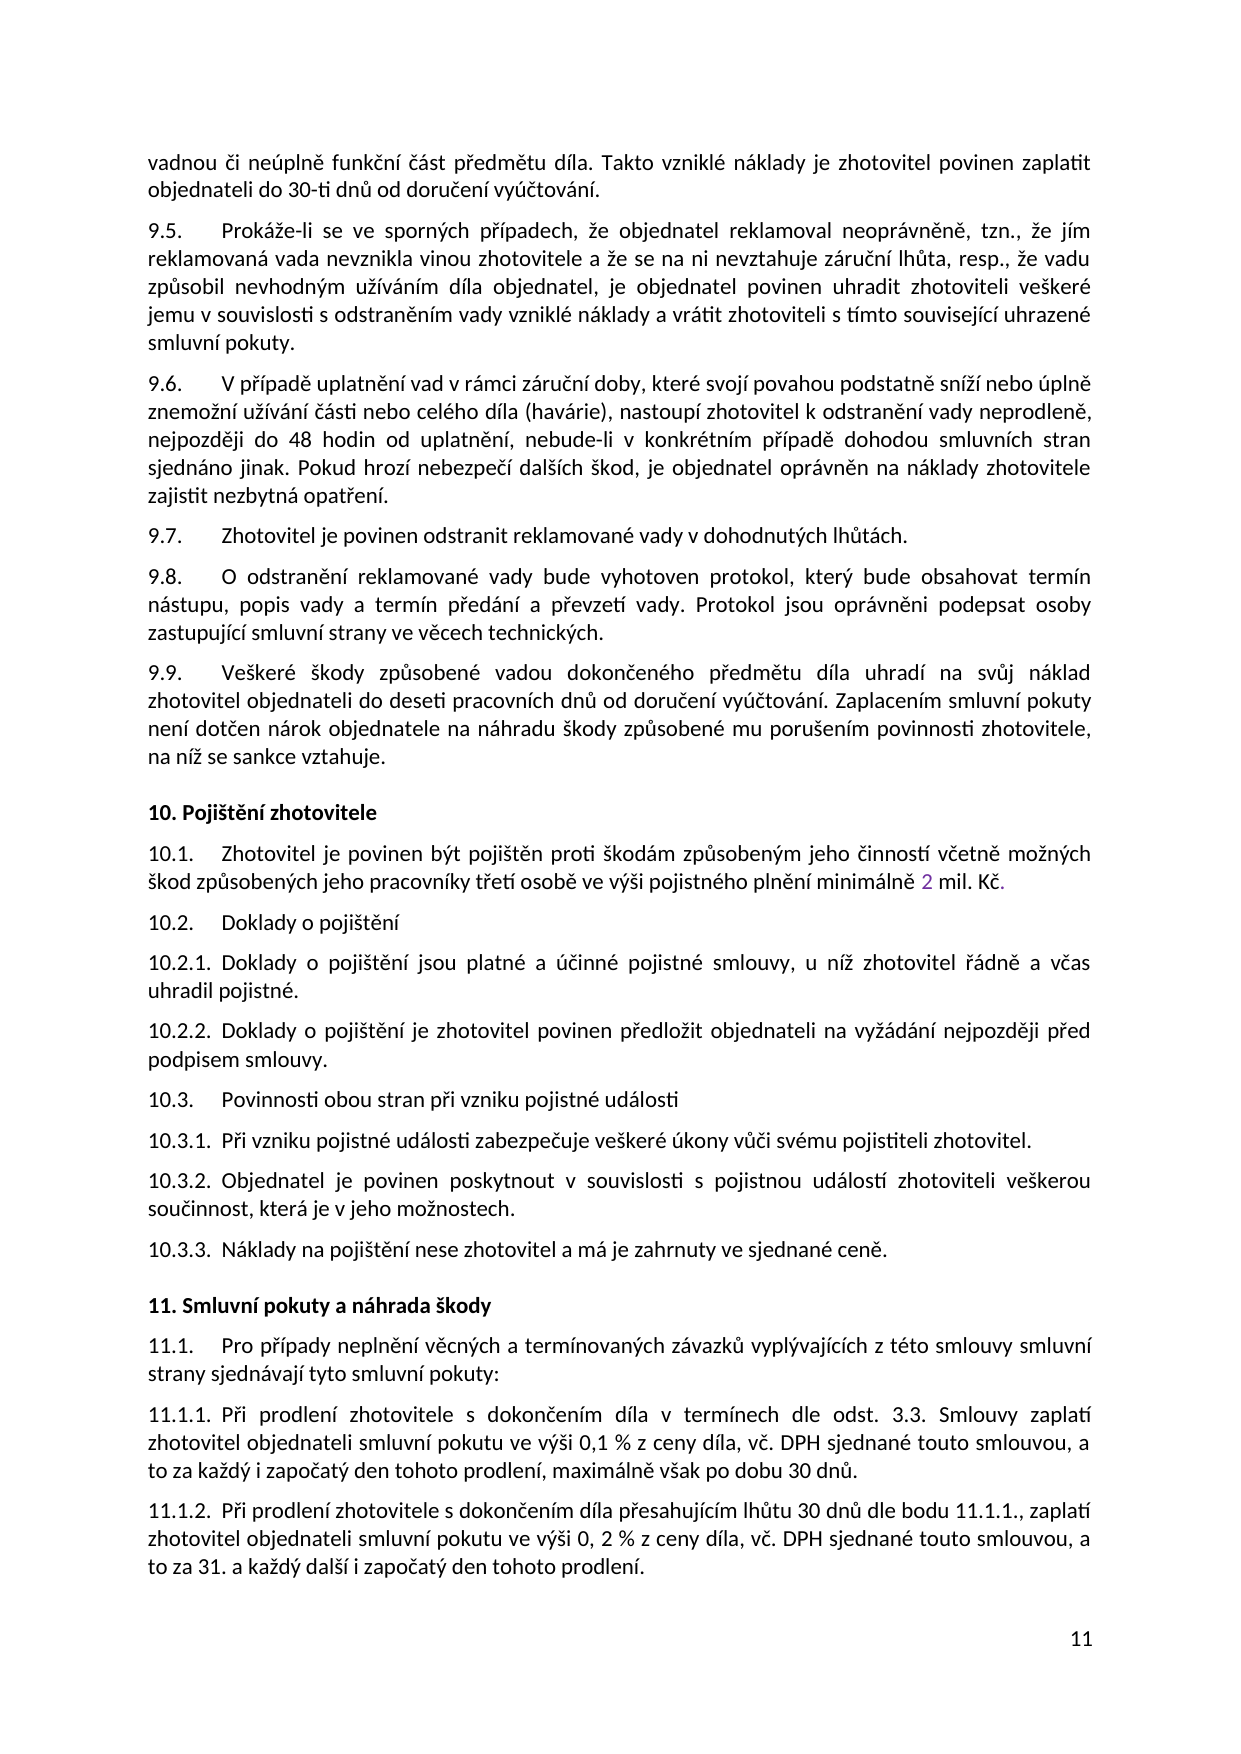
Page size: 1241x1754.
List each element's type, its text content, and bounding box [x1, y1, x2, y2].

text 10.3. Povinnosti obou stran při vzniku pojistné události [148, 1085, 1093, 1113]
text 11.1. Pro případy neplnění věcných a termínovaných závazků vyplývajících z této smlouvy smluvní strany sjednávají tyto smluvní pokuty: [148, 1331, 1093, 1387]
text 10.3.1. Při vzniku pojistné události zabezpečuje veškeré úkony vůči svému pojistiteli zhotovitel. [148, 1126, 1093, 1154]
text 9.5. Prokáže-li se ve sporných případech, že objednatel reklamoval neoprávněně, tzn., že jím reklamovaná vada nevznikla vinou zhotovitele a že se na ni nevztahuje záruční lhůta, resp., že vadu způsobil nevhodným užíváním díla objednatel, je objednatel povinen uhradit zhotoviteli veškeré jemu v souvislosti s odstraněním vady vzniklé náklady a vrátit zhotoviteli s tímto související uhrazené smluvní pokuty. [148, 216, 1093, 356]
text 9.8. O odstranění reklamované vady bude vyhotoven protokol, který bude obsahovat termín nástupu, popis vady a termín předání a převzetí vady. Protokol jsou oprávněni podepsat osoby zastupující smluvní strany ve věcech technických. [148, 562, 1093, 646]
text 11. Smluvní pokuty a náhrada škody [148, 1291, 1093, 1319]
text 10.2. Doklady o pojištění [148, 908, 1093, 936]
text 9.7. Zhotovitel je povinen odstranit reklamované vady v dohodnutých lhůtách. [148, 521, 1093, 549]
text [148, 148, 1093, 204]
text 9.6. V případě uplatnění vad v rámci záruční doby, které svojí povahou podstatně sníží nebo úplně znemožní užívání části nebo celého díla (havárie), nastoupí zhotovitel k odstranění vady neprodleně, nejpozději do 48 hodin od uplatnění, nebude-li v konkrétním případě dohodou smluvních stran sjednáno jinak. Pokud hrozí nebezpečí dalších škod, je objednatel oprávněn na náklady zhotovitele zajistit nezbytná opatření. [148, 369, 1093, 509]
text 10.3.2. Objednatel je povinen poskytnout v souvislosti s pojistnou událostí zhotoviteli veškerou součinnost, která je v jeho možnostech. [148, 1166, 1093, 1222]
text 11.1.2. Při prodlení zhotovitele s dokončením díla přesahujícím lhůtu 30 dnů dle bodu 11.1.1., zaplatí zhotovitel objednateli smluvní pokutu ve výši 0, 2 % z ceny díla, vč. DPH sjednané touto smlouvou, a to za 31. a každý další i započatý den tohoto prodlení. [148, 1496, 1093, 1581]
text 10.3.3. Náklady na pojištění nese zhotovitel a má je zahrnuty ve sjednané ceně. [148, 1235, 1093, 1263]
text 10. Pojištění zhotovitele [148, 798, 1093, 827]
text 10.2.2. Doklady o pojištění je zhotovitel povinen předložit objednateli na vyžádání nejpozději před podpisem smlouvy. [148, 1017, 1093, 1073]
text 11.1.1. Při prodlení zhotovitele s dokončením díla v termínech dle odst. 3.3. Smlouvy zaplatí zhotovitel objednateli smluvní pokutu ve výši 0,1 % z ceny díla, vč. DPH sjednané touto smlouvou, a to za každý i započatý den tohoto prodlení, maximálně však po dobu 30 dnů. [148, 1400, 1093, 1484]
text 10.1. Zhotovitel je povinen být pojištěn proti škodám způsobeným jeho činností včetně možných škod způsobených jeho pracovníky třetí osobě ve výši pojistného plnění minimálně 2 mil. Kč. [148, 839, 1093, 895]
text 9.9. Veškeré škody způsobené vadou dokončeného předmětu díla uhradí na svůj náklad zhotovitel objednateli do deseti pracovních dnů od doručení vyúčtování. Zaplacením smluvní pokuty není dotčen nárok objednatele na náhradu škody způsobené mu porušením povinnosti zhotovitele, na níž se sankce vztahuje. [148, 658, 1093, 771]
text 10.2.1. Doklady o pojištění jsou platné a účinné pojistné smlouvy, u níž zhotovitel řádně a včas uhradil pojistné. [148, 948, 1093, 1004]
